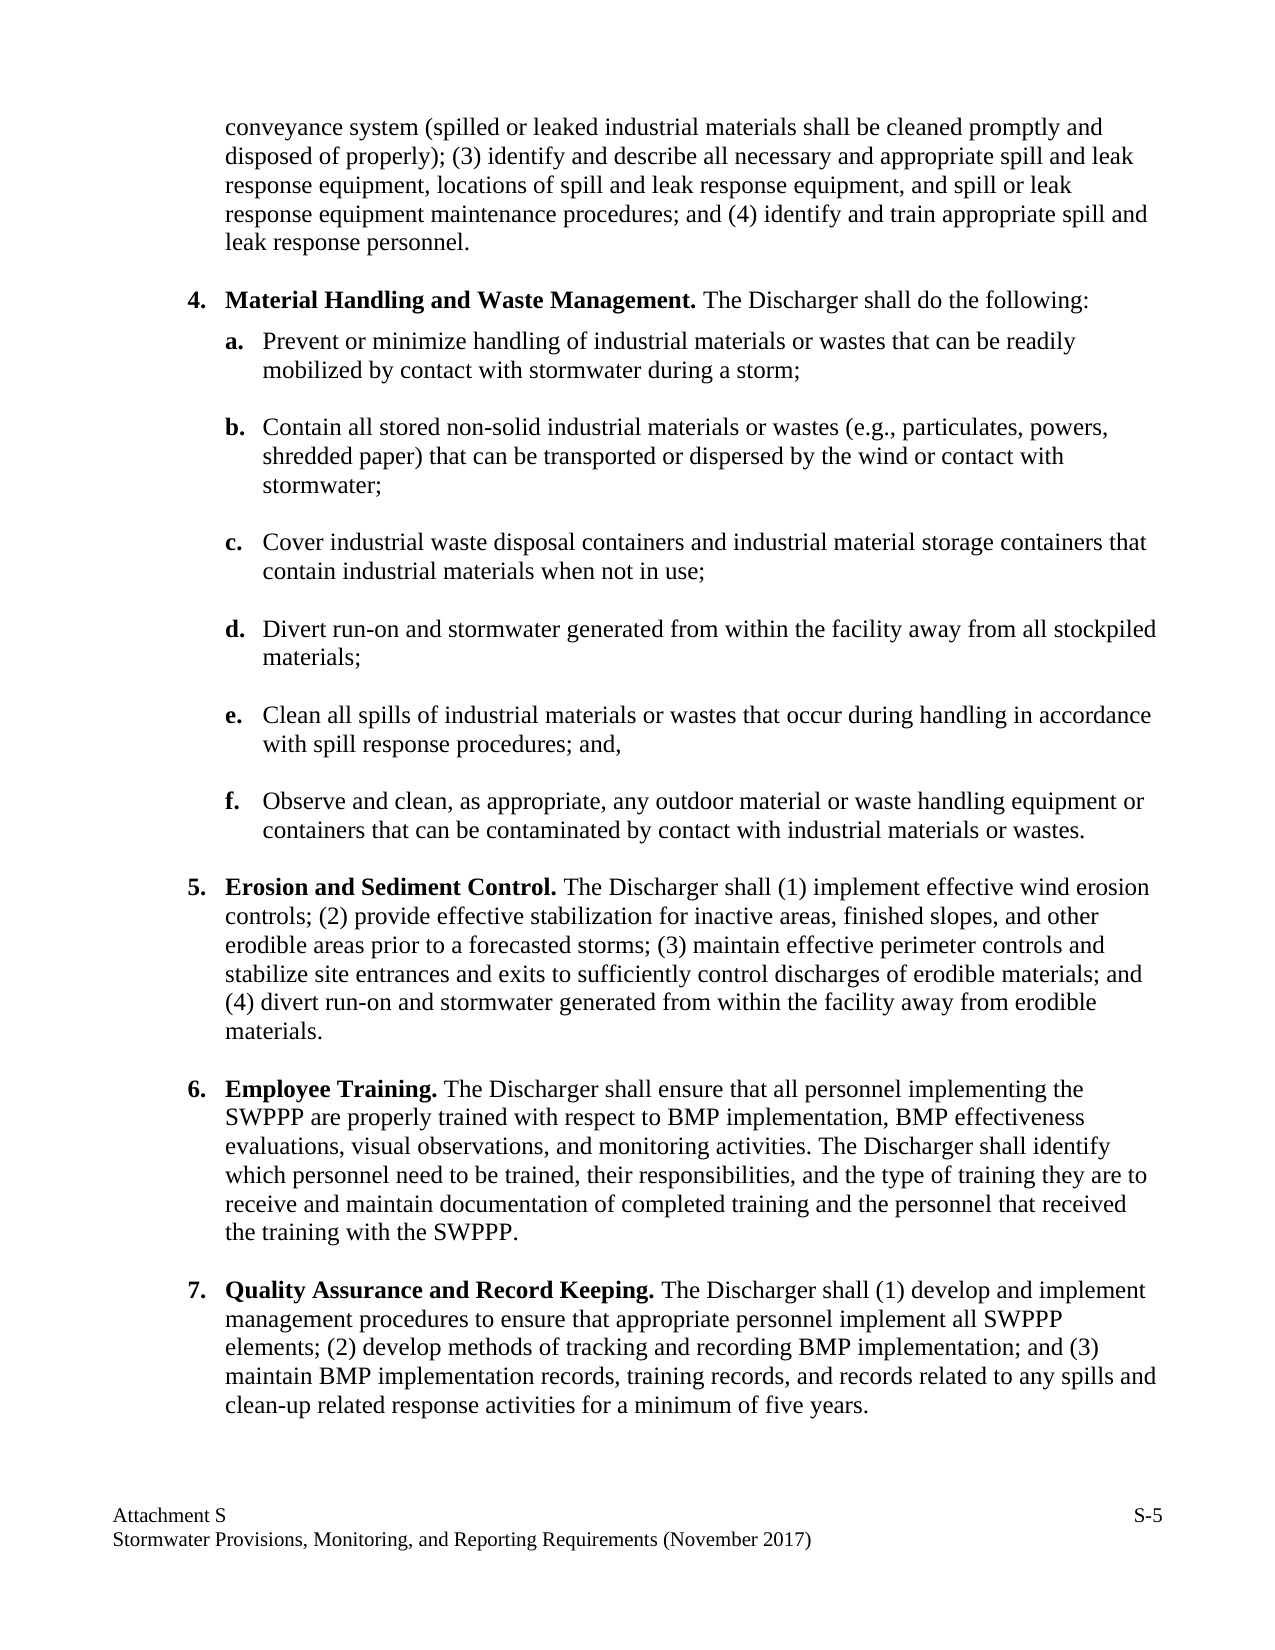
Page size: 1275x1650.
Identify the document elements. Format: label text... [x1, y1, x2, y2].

list Prevent or minimize handling of industrial materials or wastes that can be readily mobilized by contact with stormwater during a storm; [225, 326, 1162, 384]
list Observe and clean, as appropriate, any outdoor material or waste handling equipment or containers that can be contaminated by contact with industrial materials or wastes. [225, 786, 1162, 844]
list Erosion and Sediment Control. The Discharger shall (1) implement effective wind erosion controls; (2) provide effective stabilization for inactive areas, finished slopes, and other erodible areas prior to a forecasted storms; (3) maintain effective perimeter controls and stabilize site entrances and exits to sufficiently control discharges of erodible materials; and (4) divert run-on and stormwater generated from within the facility away from erodible materials. [187, 872, 1162, 1045]
list Employee Training. The Discharger shall ensure that all personnel implementing the SWPPP are properly trained with respect to BMP implementation, BMP effectiveness evaluations, visual observations, and monitoring activities. The Discharger shall identify which personnel need to be trained, their responsibilities, and the type of training they are to receive and maintain documentation of completed training and the personnel that received the training with the SWPPP. [187, 1074, 1162, 1246]
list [187, 112, 1162, 256]
list Cover industrial waste disposal containers and industrial material storage containers that contain industrial materials when not in use; [225, 527, 1162, 585]
list Contain all stored non-solid industrial materials or wastes (e.g., particulates, powers, shredded paper) that can be transported or dispersed by the wind or contact with stormwater; [225, 412, 1162, 499]
list Divert run-on and stormwater generated from within the facility away from all stockpiled materials; [225, 614, 1162, 671]
list Quality Assurance and Record Keeping. The Discharger shall (1) develop and implement management procedures to ensure that appropriate personnel implement all SWPPP elements; (2) develop methods of tracking and recording BMP implementation; and (3) maintain BMP implementation records, training records, and records related to any spills and clean-up related response activities for a minimum of five years. [187, 1275, 1162, 1419]
list Clean all spills of industrial materials or wastes that occur during handling in accordance with spill response procedures; and, [225, 700, 1162, 757]
list Material Handling and Waste Management. The Discharger shall do the following: [187, 285, 1162, 314]
